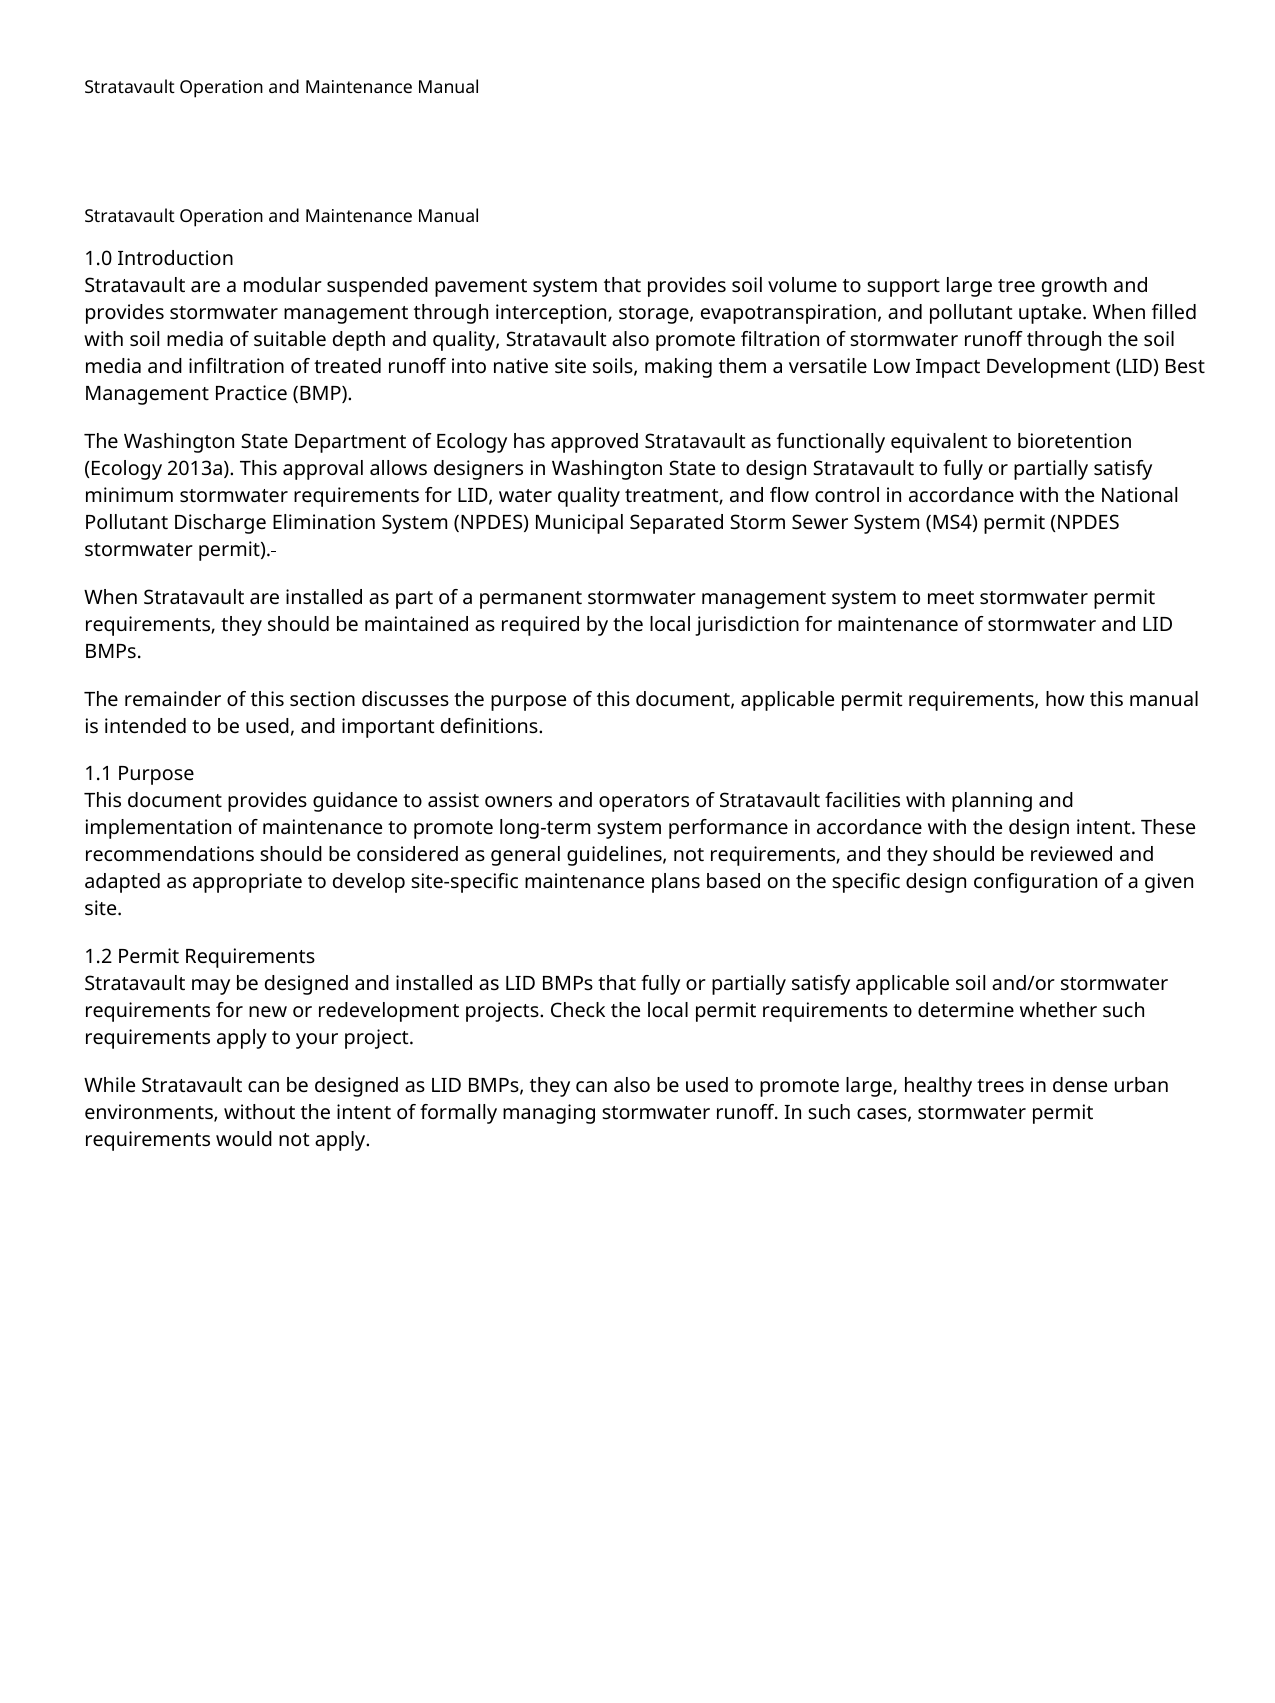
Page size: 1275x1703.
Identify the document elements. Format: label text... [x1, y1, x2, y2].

text When Stratavault are installed as part of a permanent stormwater management system to meet stormwater permit requirements, they should be maintained as required by the local jurisdiction for maintenance of stormwater and LID BMPs. [84, 583, 1208, 664]
text Stratavault Operation and Maintenance Manual [84, 204, 1208, 228]
text The remainder of this section discusses the purpose of this document, applicable permit requirements, how this manual is intended to be used, and important definitions. [84, 685, 1208, 739]
text 1.0 Introduction [84, 245, 1208, 272]
text 1.2 Permit Requirements [84, 942, 1208, 969]
text The Washington State Department of Ecology has approved Stratavault as functionally equivalent to bioretention (Ecology 2013a). This approval allows designers in Washington State to design Stratavault to fully or partially satisfy minimum stormwater requirements for LID, water quality treatment, and flow control in accordance with the National Pollutant Discharge Elimination System (NPDES) Municipal Separated Storm Sewer System (MS4) permit (NPDES stormwater permit). [84, 427, 1208, 562]
text Stratavault may be designed and installed as LID BMPs that fully or partially satisfy applicable soil and/or stormwater requirements for new or redevelopment projects. Check the local permit requirements to determine whether such requirements apply to your project. [84, 969, 1208, 1050]
text This document provides guidance to assist owners and operators of Stratavault facilities with planning and implementation of maintenance to promote long-term system performance in accordance with the design intent. These recommendations should be considered as general guidelines, not requirements, and they should be reviewed and adapted as appropriate to develop site-specific maintenance plans based on the specific design configuration of a given site. [84, 787, 1208, 922]
text 1.1 Purpose [84, 760, 1208, 787]
text While Stratavault can be designed as LID BMPs, they can also be used to promote large, healthy trees in dense urban environments, without the intent of formally managing stormwater runoff. In such cases, stormwater permit requirements would not apply. [84, 1071, 1208, 1152]
text Stratavault are a modular suspended pavement system that provides soil volume to support large tree growth and provides stormwater management through interception, storage, evapotranspiration, and pollutant uptake. When filled with soil media of suitable depth and quality, Stratavault also promote filtration of stormwater runoff through the soil media and infiltration of treated runoff into native site soils, making them a versatile Low Impact Development (LID) Best Management Practice (BMP). [84, 272, 1208, 407]
